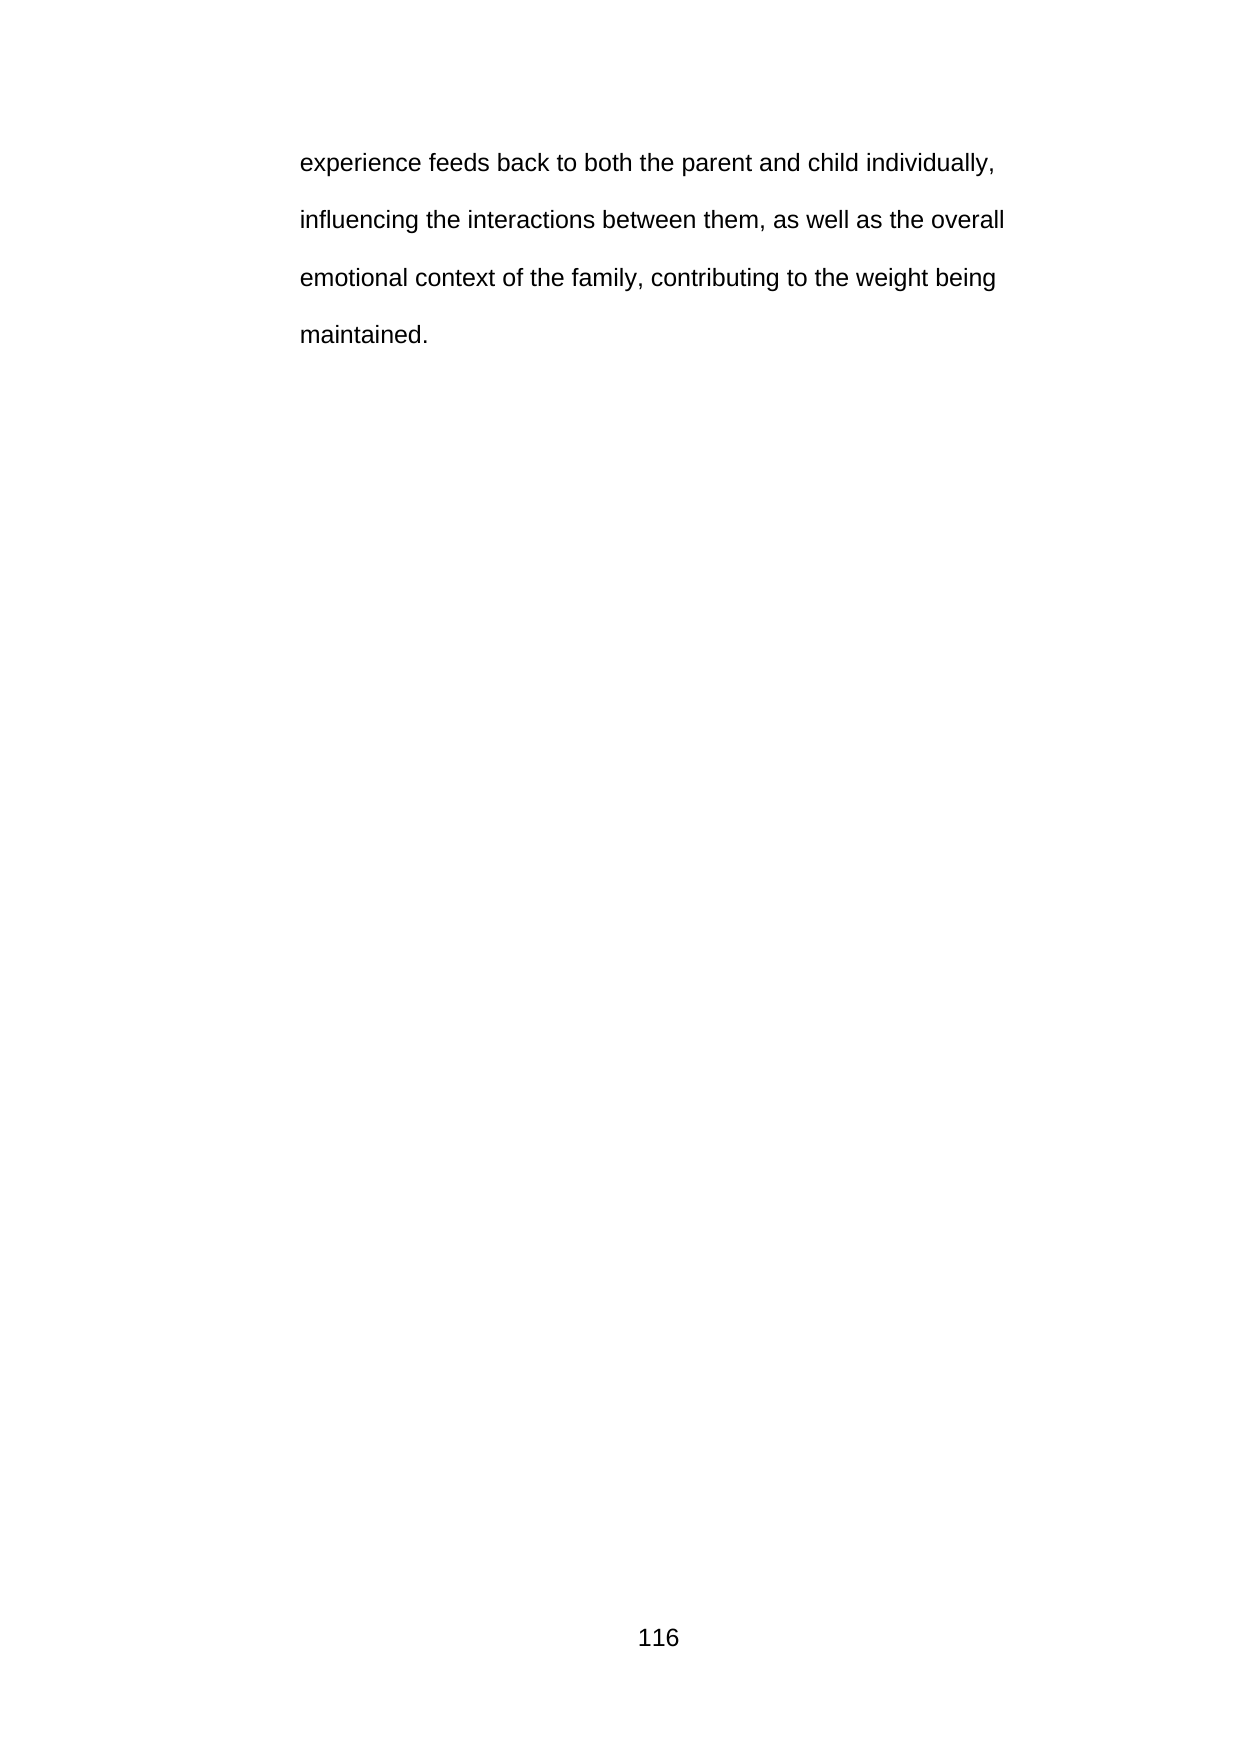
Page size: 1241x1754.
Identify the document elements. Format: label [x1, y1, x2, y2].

list [262, 148, 1092, 349]
